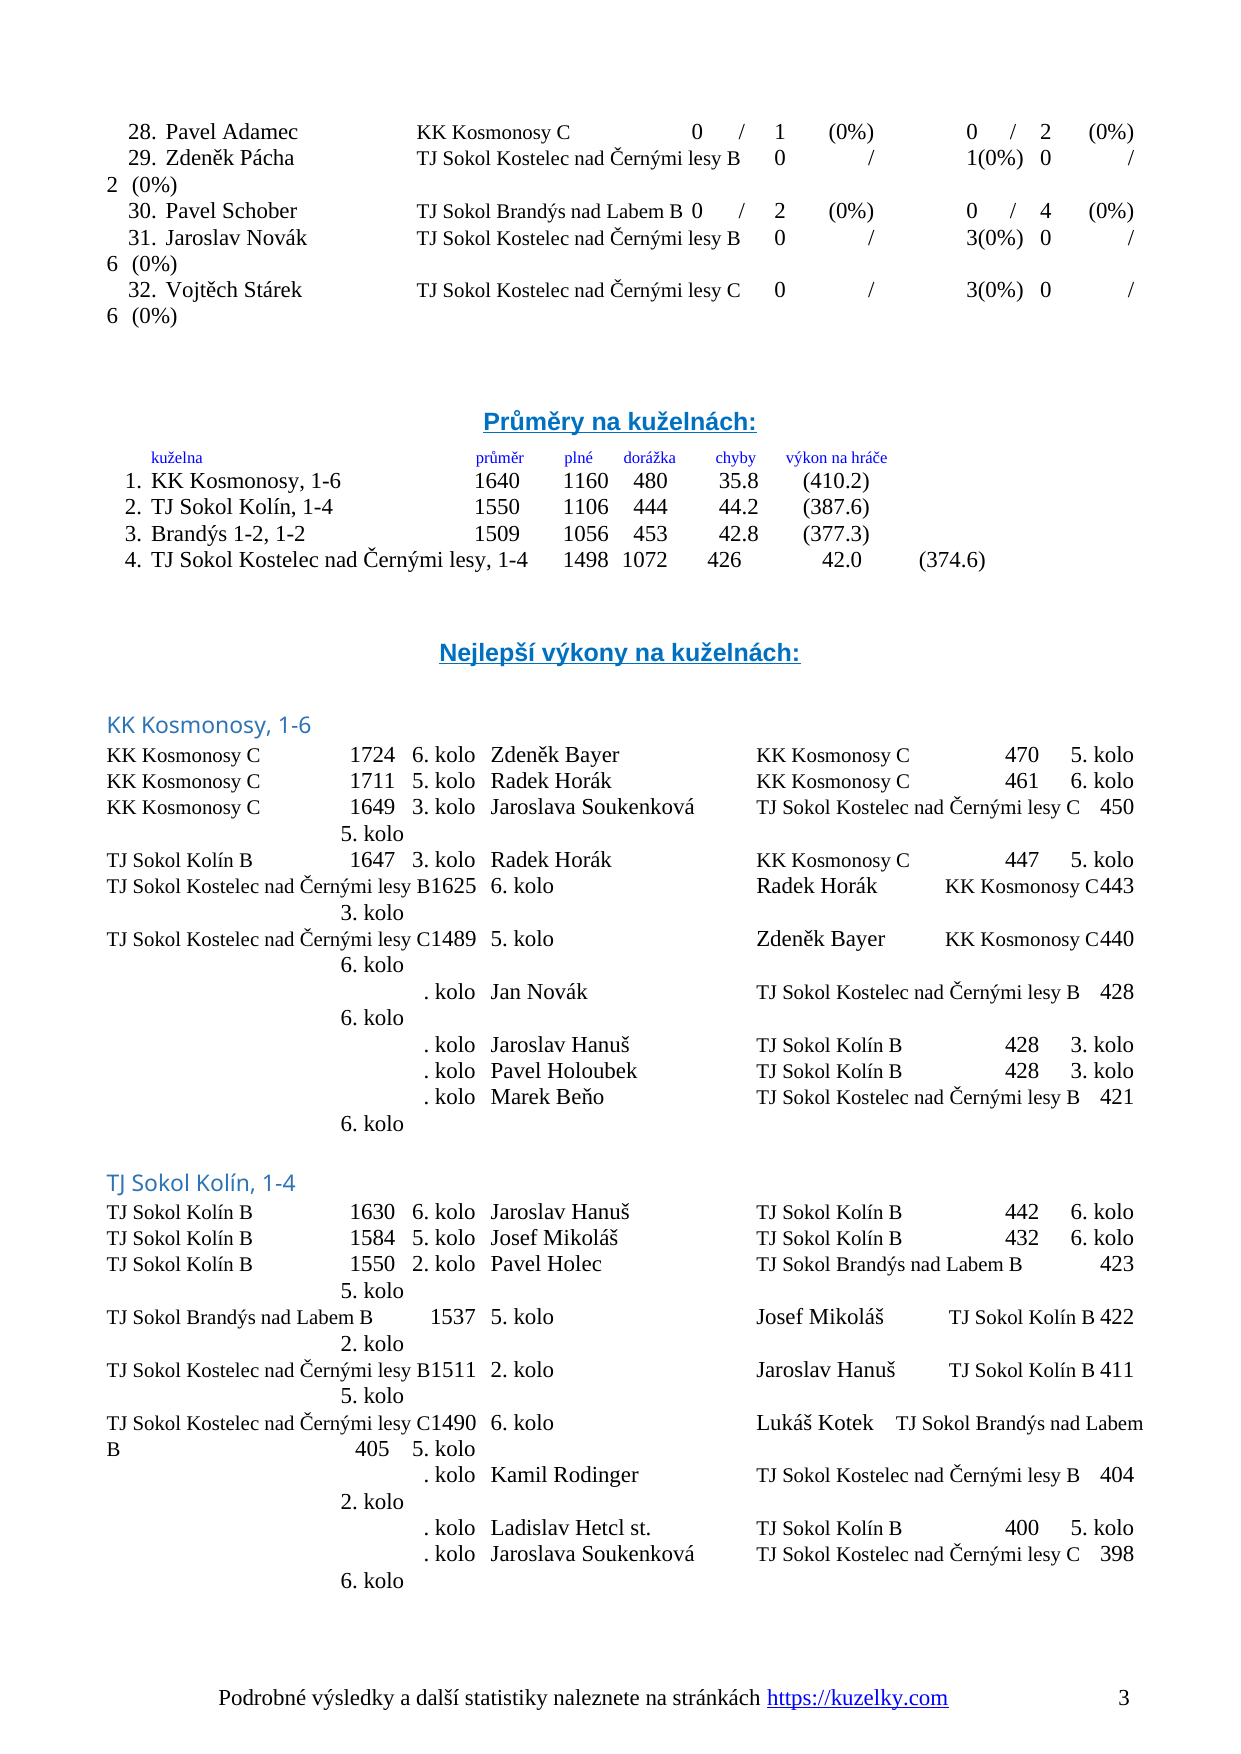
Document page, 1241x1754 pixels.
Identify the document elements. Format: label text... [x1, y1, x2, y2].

text TJ Sokol Kolín B 1550 2. kolo Pavel Holec TJ Sokol Brandýs nad Labem B 423 5. kolo [106, 1251, 1134, 1303]
text TJ Sokol Kostelec nad Černými lesy C 1490 6. kolo Lukáš Kotek TJ Sokol Brandýs nad Labem B 405 5. kolo [106, 1409, 1134, 1461]
text . kolo Marek Beňo TJ Sokol Kostelec nad Černými lesy B 421 6. kolo [106, 1083, 1134, 1136]
text . kolo Pavel Holoubek TJ Sokol Kolín B 428 3. kolo [106, 1057, 1134, 1083]
text . kolo Jan Novák TJ Sokol Kostelec nad Černými lesy B 428 6. kolo [106, 978, 1134, 1031]
text TJ Sokol Kolín B 1630 6. kolo Jaroslav Hanuš TJ Sokol Kolín B 442 6. kolo [106, 1198, 1134, 1224]
text . kolo Jaroslava Soukenková TJ Sokol Kostelec nad Černými lesy C 398 6. kolo [106, 1540, 1134, 1593]
text KK Kosmonosy C 1649 3. kolo Jaroslava Soukenková TJ Sokol Kostelec nad Černými lesy C 450 5. kolo [106, 793, 1134, 846]
text TJ Sokol Kostelec nad Černými lesy B 1511 2. kolo Jaroslav Hanuš TJ Sokol Kolín B 411 5. kolo [106, 1356, 1134, 1409]
text 4. TJ Sokol Kostelec nad Černými lesy, 1-4 1498 1072 426 42.0 (374.6) [106, 546, 1134, 572]
text . kolo Jaroslav Hanuš TJ Sokol Kolín B 428 3. kolo [106, 1031, 1134, 1057]
text . kolo Ladislav Hetcl st. TJ Sokol Kolín B 400 5. kolo [106, 1514, 1134, 1540]
text 2. TJ Sokol Kolín, 1-4 1550 1106 444 44.2 (387.6) [106, 493, 1134, 520]
text kuželna průměr plné dorážka chyby výkon na hráče [106, 448, 1134, 467]
text TJ Sokol Kostelec nad Černými lesy B 1625 6. kolo Radek Horák KK Kosmonosy C 443 3. kolo [106, 872, 1134, 925]
text Průměry na kuželnách: [94, 407, 1145, 435]
text 1. KK Kosmonosy, 1-6 1640 1160 480 35.8 (410.2) [106, 467, 1134, 493]
text 28. Pavel Adamec KK Kosmonosy C 0 / 1 (0%) 0 / 2 (0%) [106, 118, 1134, 144]
text KK Kosmonosy C 1724 6. kolo Zdeněk Bayer KK Kosmonosy C 470 5. kolo [106, 741, 1134, 767]
text TJ Sokol Kolín B 1647 3. kolo Radek Horák KK Kosmonosy C 447 5. kolo [106, 846, 1134, 872]
text 32. Vojtěch Stárek TJ Sokol Kostelec nad Černými lesy C 0 / 3 (0%) 0 / 6 (0%) [106, 276, 1134, 329]
text 31. Jaroslav Novák TJ Sokol Kostelec nad Černými lesy B 0 / 3 (0%) 0 / 6 (0%) [106, 223, 1134, 276]
text TJ Sokol Kolín B 1584 5. kolo Josef Mikoláš TJ Sokol Kolín B 432 6. kolo [106, 1224, 1134, 1251]
subtitle KK Kosmonosy, 1-6 [106, 709, 1134, 741]
text KK Kosmonosy C 1711 5. kolo Radek Horák KK Kosmonosy C 461 6. kolo [106, 767, 1134, 793]
text TJ Sokol Brandýs nad Labem B 1537 5. kolo Josef Mikoláš TJ Sokol Kolín B 422 2. kolo [106, 1303, 1134, 1356]
text 30. Pavel Schober TJ Sokol Brandýs nad Labem B 0 / 2 (0%) 0 / 4 (0%) [106, 197, 1134, 223]
text 3. Brandýs 1-2, 1-2 1509 1056 453 42.8 (377.3) [106, 520, 1134, 546]
text TJ Sokol Kostelec nad Černými lesy C 1489 5. kolo Zdeněk Bayer KK Kosmonosy C 440 6. kolo [106, 925, 1134, 978]
subtitle TJ Sokol Kolín, 1-4 [106, 1167, 1134, 1198]
text 29. Zdeněk Pácha TJ Sokol Kostelec nad Černými lesy B 0 / 1 (0%) 0 / 2 (0%) [106, 144, 1134, 197]
text . kolo Kamil Rodinger TJ Sokol Kostelec nad Černými lesy B 404 2. kolo [106, 1461, 1134, 1514]
text Nejlepší výkony na kuželnách: [94, 638, 1145, 666]
